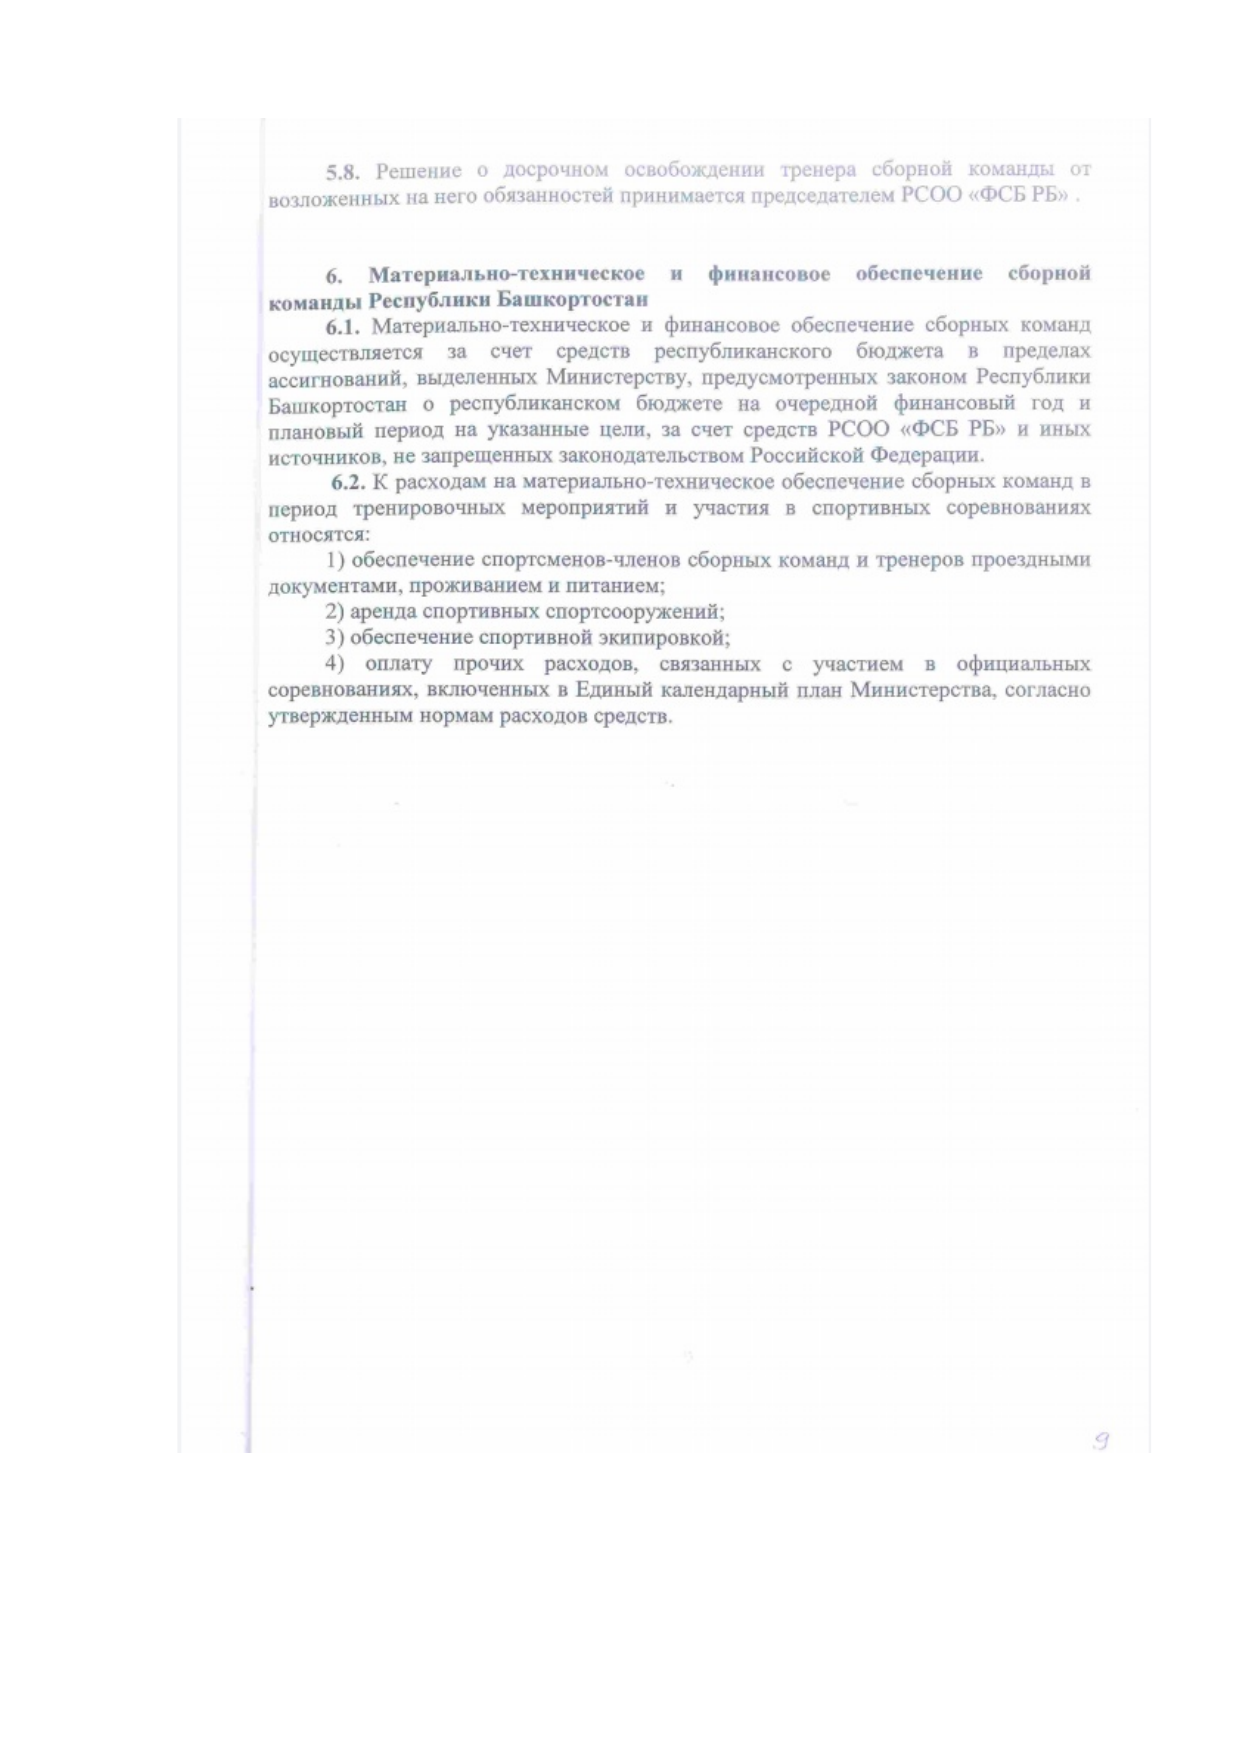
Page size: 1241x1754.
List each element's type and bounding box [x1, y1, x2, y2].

picture [177, 118, 1152, 1453]
